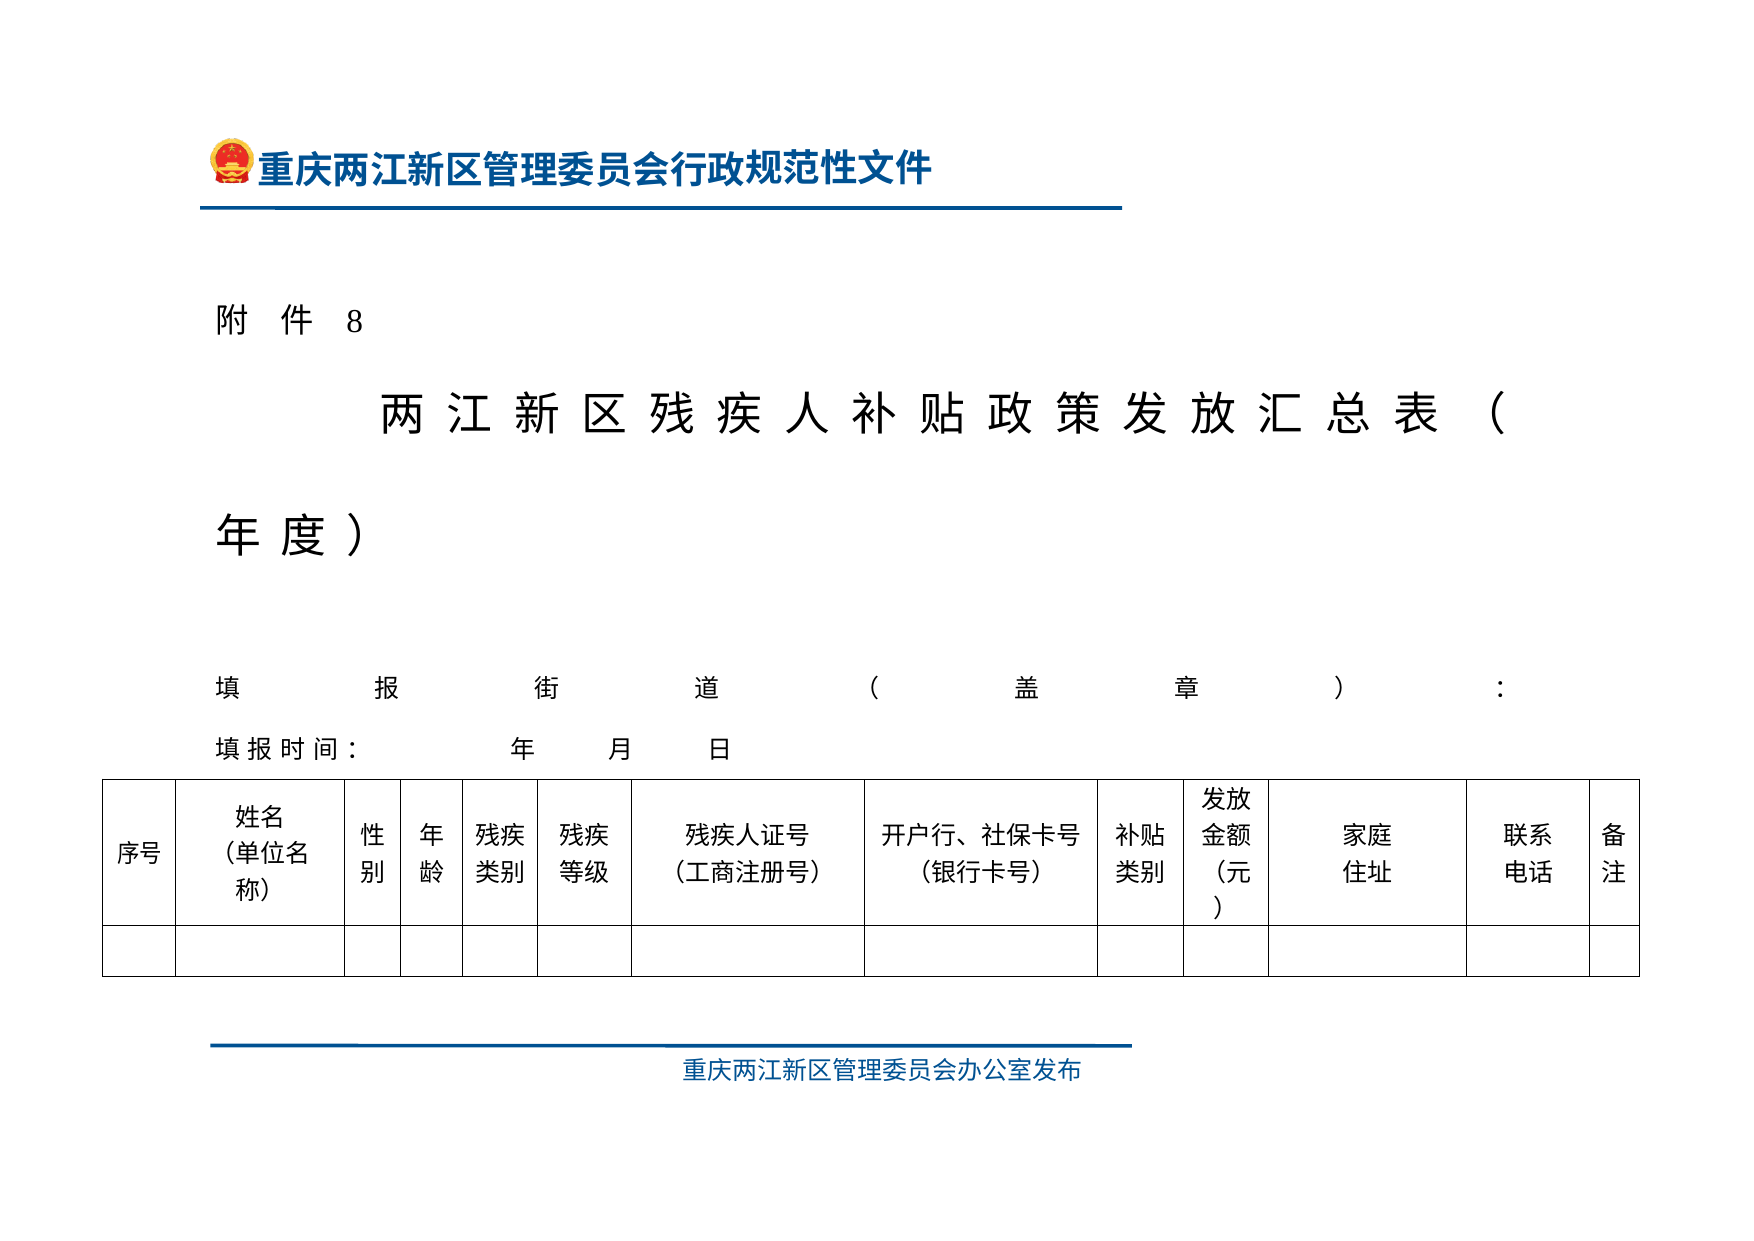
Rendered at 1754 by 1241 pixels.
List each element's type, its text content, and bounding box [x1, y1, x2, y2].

table_header 姓名 （单位名称） [176, 780, 344, 924]
table_header 年龄 [401, 780, 462, 924]
table_header 性 别 [345, 780, 400, 924]
table_cell [1269, 926, 1466, 976]
table_header 残疾 等级 [538, 780, 631, 924]
table_header 残疾人证号 （工商注册号） [632, 780, 864, 924]
table_cell [345, 926, 400, 976]
table_header 发放金额（元） [1184, 780, 1268, 924]
table_cell [1590, 926, 1639, 976]
table_header 备注 [1590, 780, 1639, 924]
table_cell [103, 926, 175, 976]
table_header 残疾 类别 [463, 780, 537, 924]
table_cell [176, 926, 344, 976]
table_cell [538, 926, 631, 976]
table_cell [463, 926, 537, 976]
table_cell [1467, 926, 1589, 976]
table_cell [865, 926, 1097, 976]
table_header 补贴类别 [1098, 780, 1183, 924]
text 填报街道（盖章）： 填报时间： 年 月 日 [215, 656, 1527, 778]
table_header 序号 [103, 780, 175, 924]
text 两江新区残疾人补贴政策发放汇总表（ 年度） [215, 349, 1527, 594]
table_cell [401, 926, 462, 976]
table_header 联系 电话 [1467, 780, 1589, 924]
picture [206, 136, 258, 187]
table_cell [1184, 926, 1268, 976]
table_header 家庭 住址 [1269, 780, 1466, 924]
text 附件8 [215, 288, 1527, 349]
table_header 开户行、社保卡号（银行卡号） [865, 780, 1097, 924]
table_cell [632, 926, 864, 976]
table_cell [1098, 926, 1183, 976]
